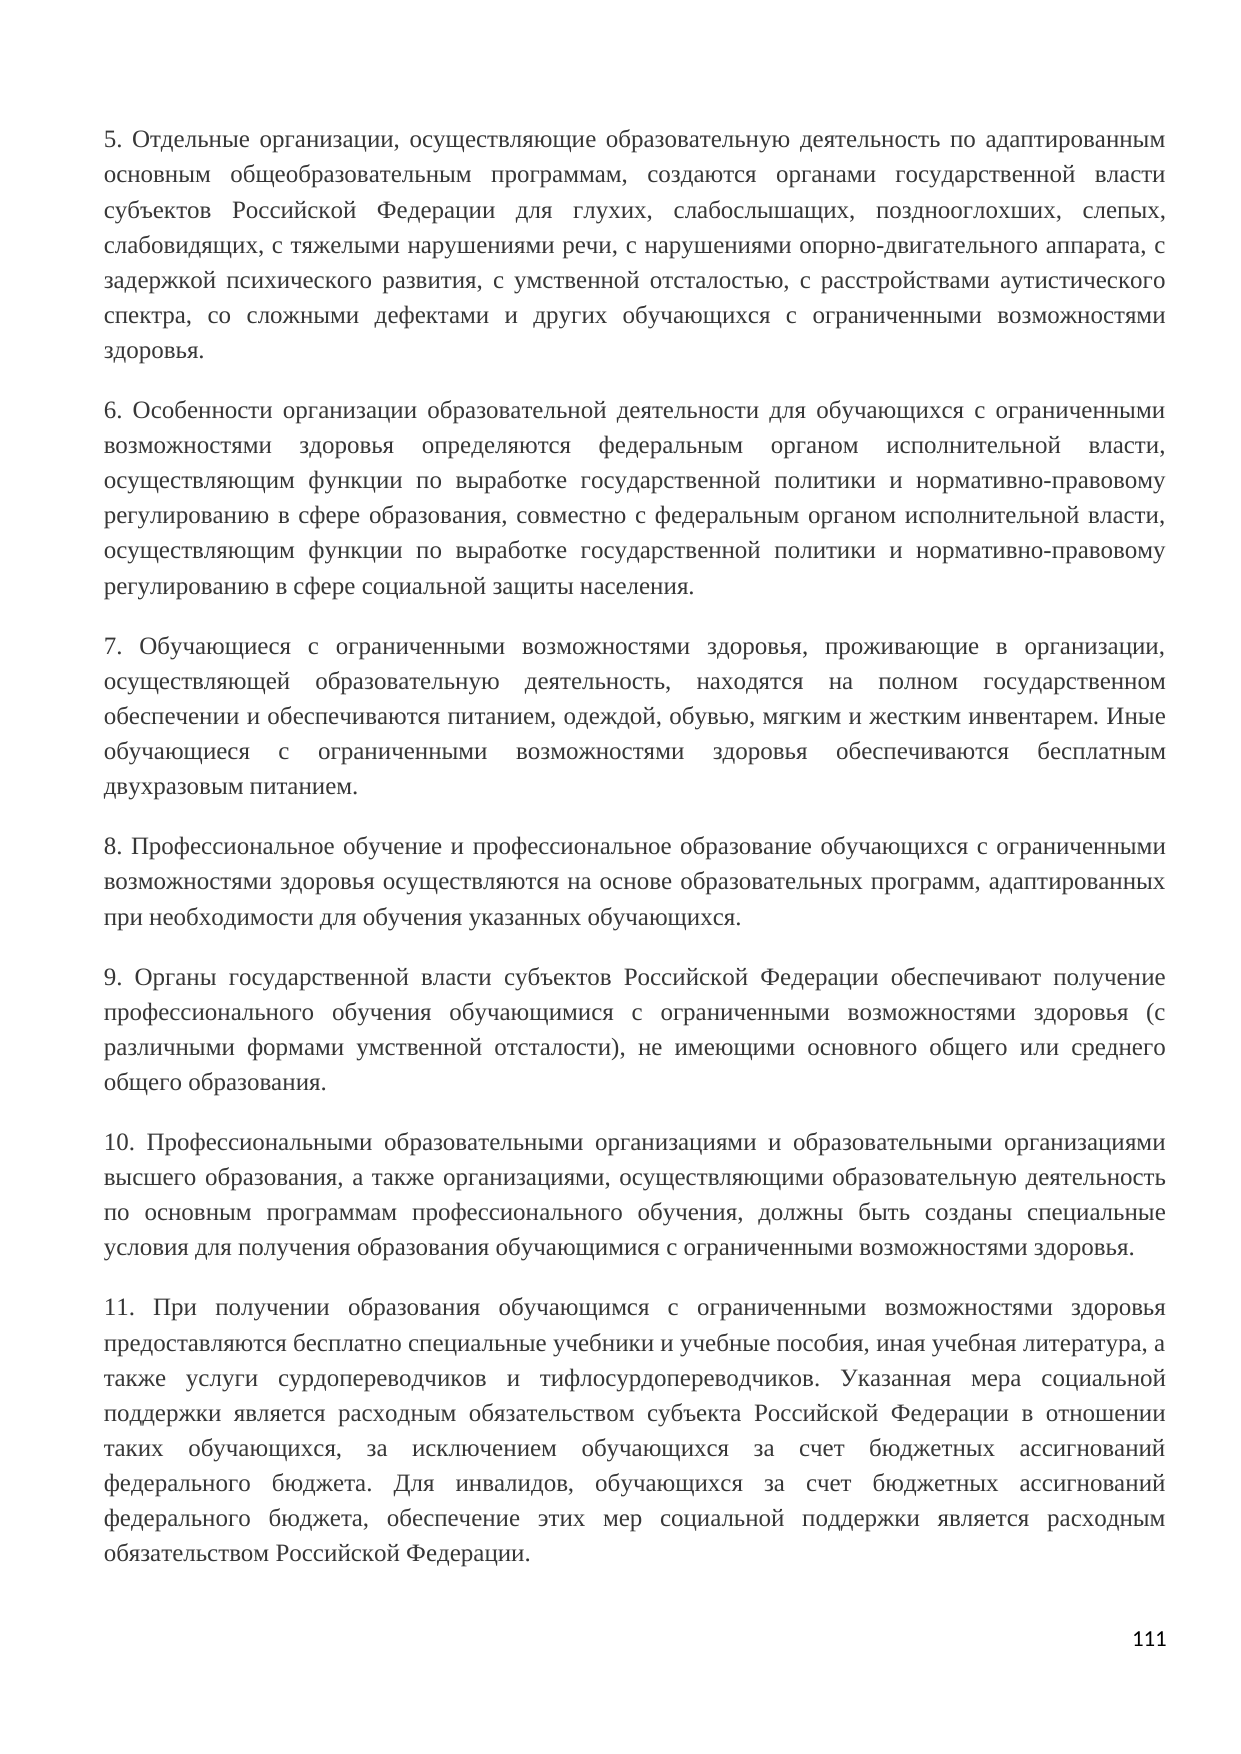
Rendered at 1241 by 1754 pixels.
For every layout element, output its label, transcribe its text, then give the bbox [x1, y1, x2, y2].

text 8. Профессиональное обучение и профессиональное образование обучающихся с ограниченными возможностями здоровья осуществляются на основе образовательных программ, адаптированных при необходимости для обучения указанных обучающихся. [103, 825, 1167, 930]
text 6. Особенности организации образовательной деятельности для обучающихся с ограниченными возможностями здоровья определяются федеральным органом исполнительной власти, осуществляющим функции по выработке государственной политики и нормативно-правовому регулированию в сфере образования, совместно с федеральным органом исполнительной власти, осуществляющим функции по выработке государственной политики и нормативно-правовому регулированию в сфере социальной защиты населения. [103, 389, 1167, 599]
text 10. Профессиональными образовательными организациями и образовательными организациями высшего образования, а также организациями, осуществляющими образовательную деятельность по основным программам профессионального обучения, должны быть созданы специальные условия для получения образования обучающимися с ограниченными возможностями здоровья. [103, 1121, 1167, 1261]
text 9. Органы государственной власти субъектов Российской Федерации обеспечивают получение профессионального обучения обучающимися с ограниченными возможностями здоровья (с различными формами умственной отсталости), не имеющими основного общего или среднего общего образования. [103, 955, 1167, 1096]
text 5. Отдельные организации, осуществляющие образовательную деятельность по адаптированным основным общеобразовательным программам, создаются органами государственной власти субъектов Российской Федерации для глухих, слабослышащих, позднооглохших, слепых, слабовидящих, с тяжелыми нарушениями речи, с нарушениями опорно-двигательного аппарата, с задержкой психического развития, с умственной отсталостью, с расстройствами аутистического спектра, со сложными дефектами и других обучающихся с ограниченными возможностями здоровья. [103, 118, 1167, 364]
text 7. Обучающиеся с ограниченными возможностями здоровья, проживающие в организации, осуществляющей образовательную деятельность, находятся на полном государственном обеспечении и обеспечиваются питанием, одеждой, обувью, мягким и жестким инвентарем. Иные обучающиеся с ограниченными возможностями здоровья обеспечиваются бесплатным двухразовым питанием. [103, 624, 1167, 800]
text 11. При получении образования обучающимся с ограниченными возможностями здоровья предоставляются бесплатно специальные учебники и учебные пособия, иная учебная литература, а также услуги сурдопереводчиков и тифлосурдопереводчиков. Указанная мера социальной поддержки является расходным обязательством субъекта Российской Федерации в отношении таких обучающихся, за исключением обучающихся за счет бюджетных ассигнований федерального бюджета. Для инвалидов, обучающихся за счет бюджетных ассигнований федерального бюджета, обеспечение этих мер социальной поддержки является расходным обязательством Российской Федерации. [103, 1286, 1167, 1567]
